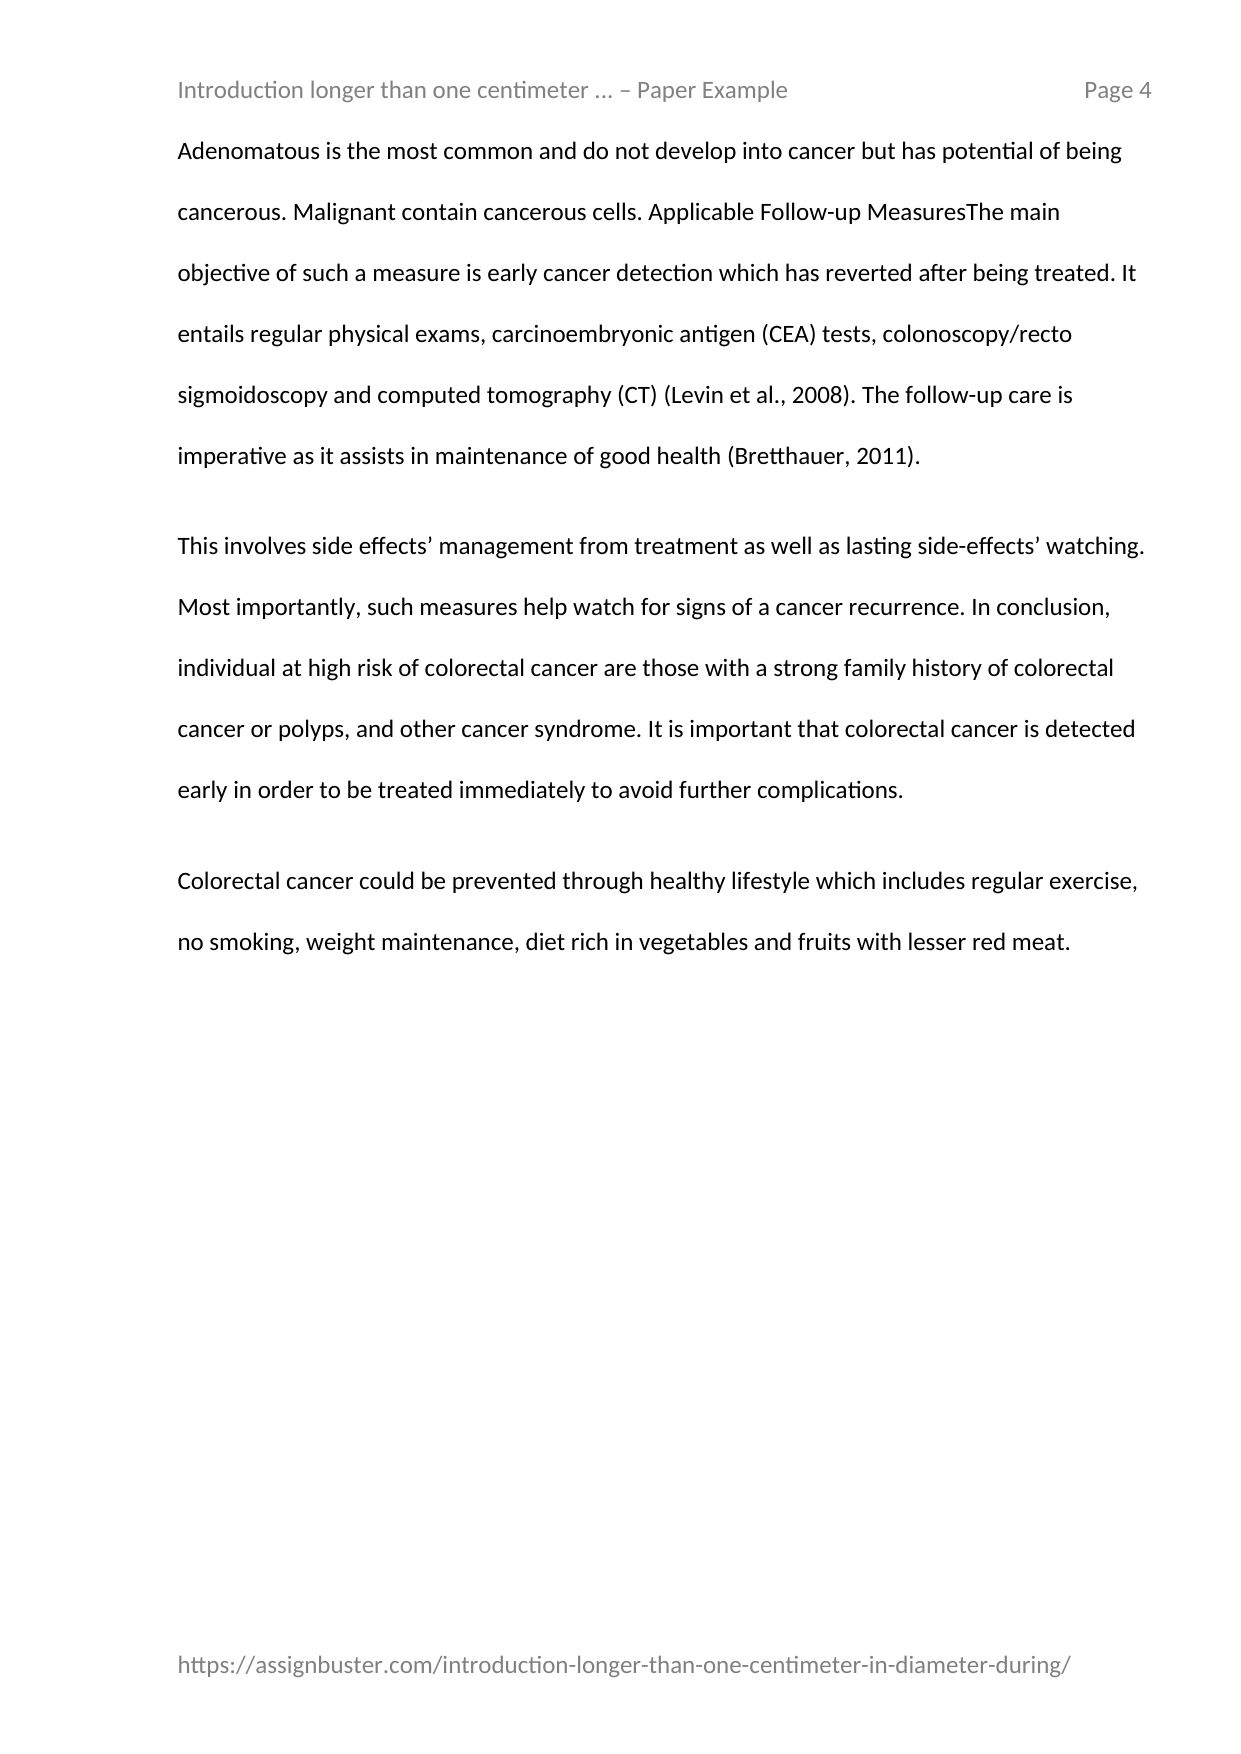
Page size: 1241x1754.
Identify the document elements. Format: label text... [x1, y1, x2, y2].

text Colorectal cancer could be prevented through healthy lifestyle which includes regular exercise, no smoking, weight maintenance, diet rich in vegetables and fruits with lesser red meat. [177, 865, 1152, 957]
text This involves side effects’ management from treatment as well as lasting side-effects’ watching. Most importantly, such measures help watch for signs of a cancer recurrence. In conclusion, individual at high risk of colorectal cancer are those with a strong family history of colorectal cancer or polyps, and other cancer syndrome. It is important that colorectal cancer is detected early in order to be treated immediately to avoid further complications. [177, 531, 1152, 805]
text Adenomatous is the most common and do not develop into cancer but has potential of being cancerous. Malignant contain cancerous cells. Applicable Follow-up MeasuresThe main objective of such a measure is early cancer detection which has reverted after being treated. It entails regular physical exams, carcinoembryonic antigen (CEA) tests, colonoscopy/recto sigmoidoscopy and computed tomography (CT) (Levin et al., 2008). The follow-up care is imperative as it assists in maintenance of good health (Bretthauer, 2011). [177, 135, 1152, 471]
